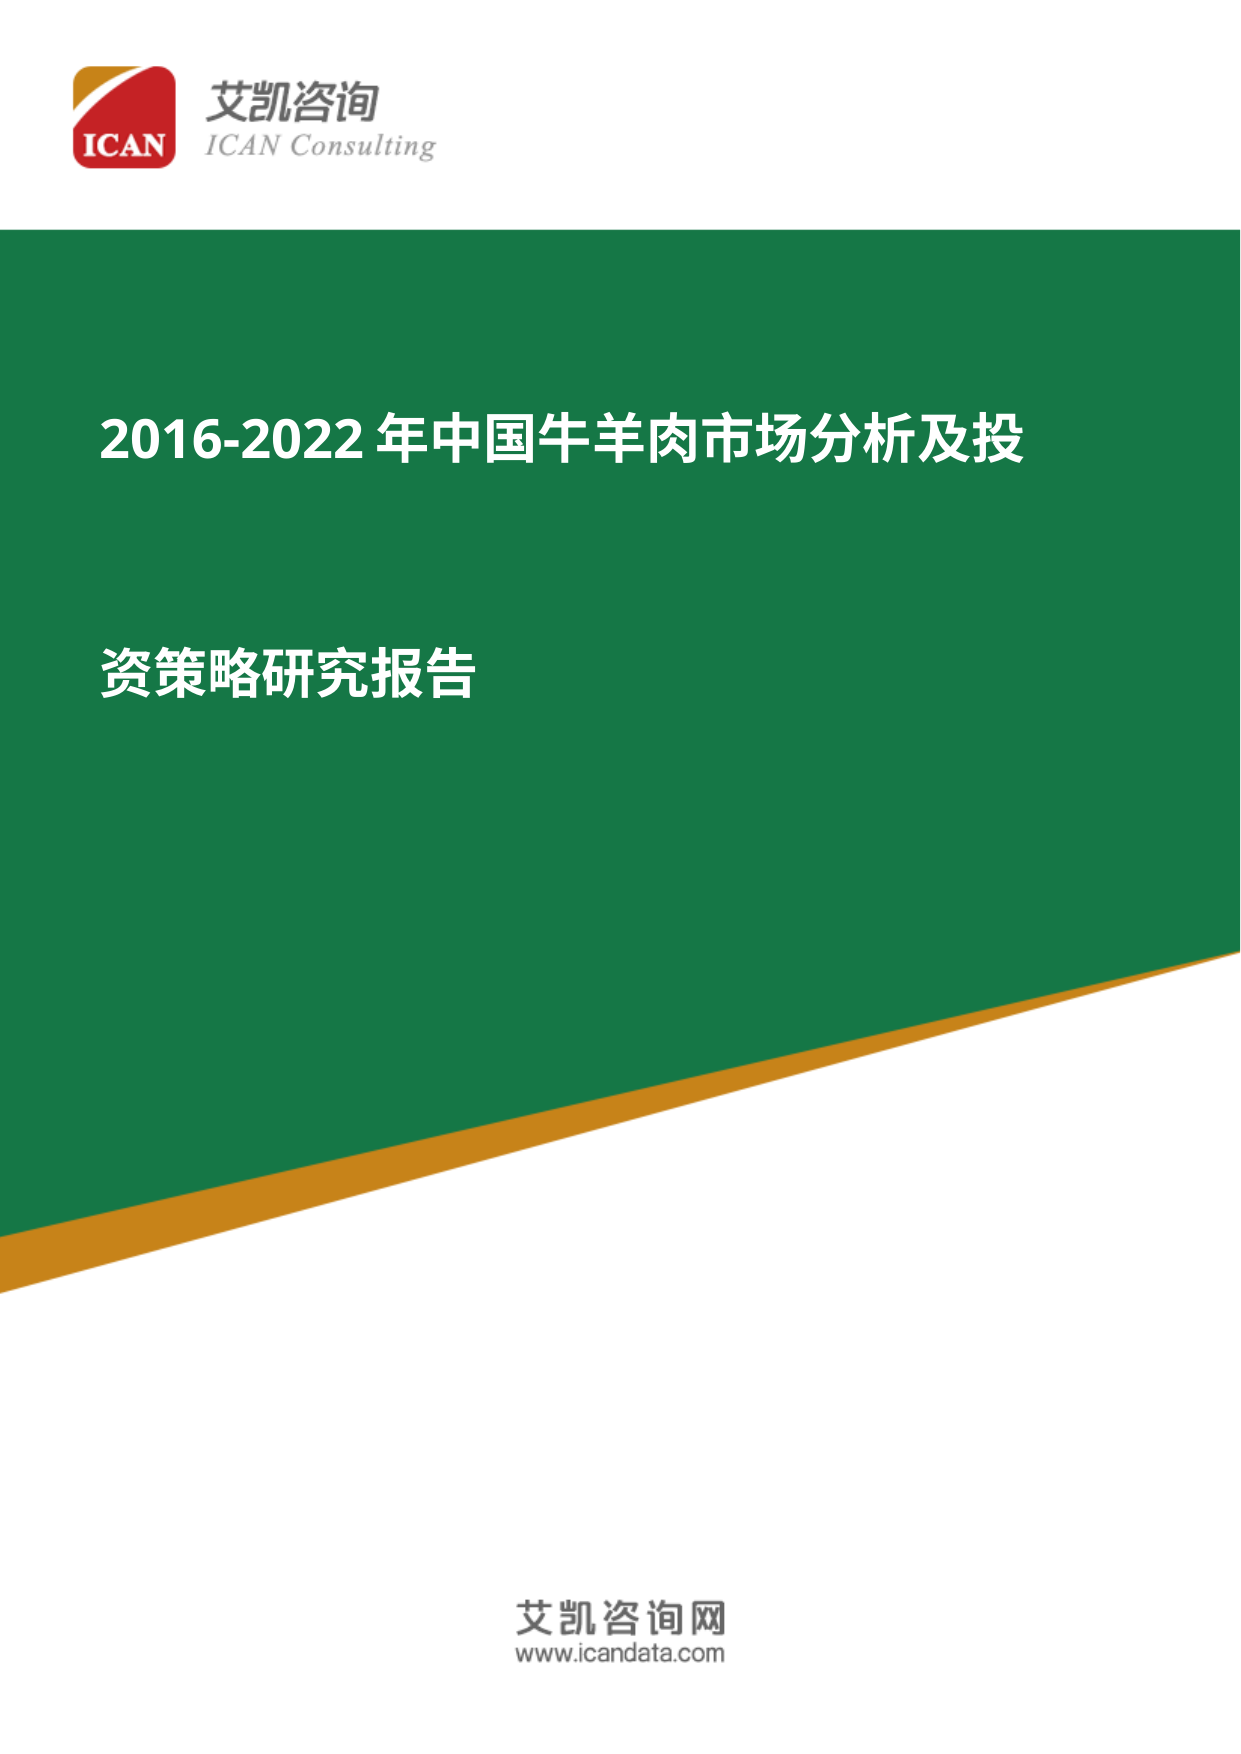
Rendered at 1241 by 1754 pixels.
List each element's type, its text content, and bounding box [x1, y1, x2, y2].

subtitle 2016-2022年中国牛羊肉市场分析及投资策略研究报告 [99, 386, 1053, 718]
picture [0, 5, 1241, 1754]
